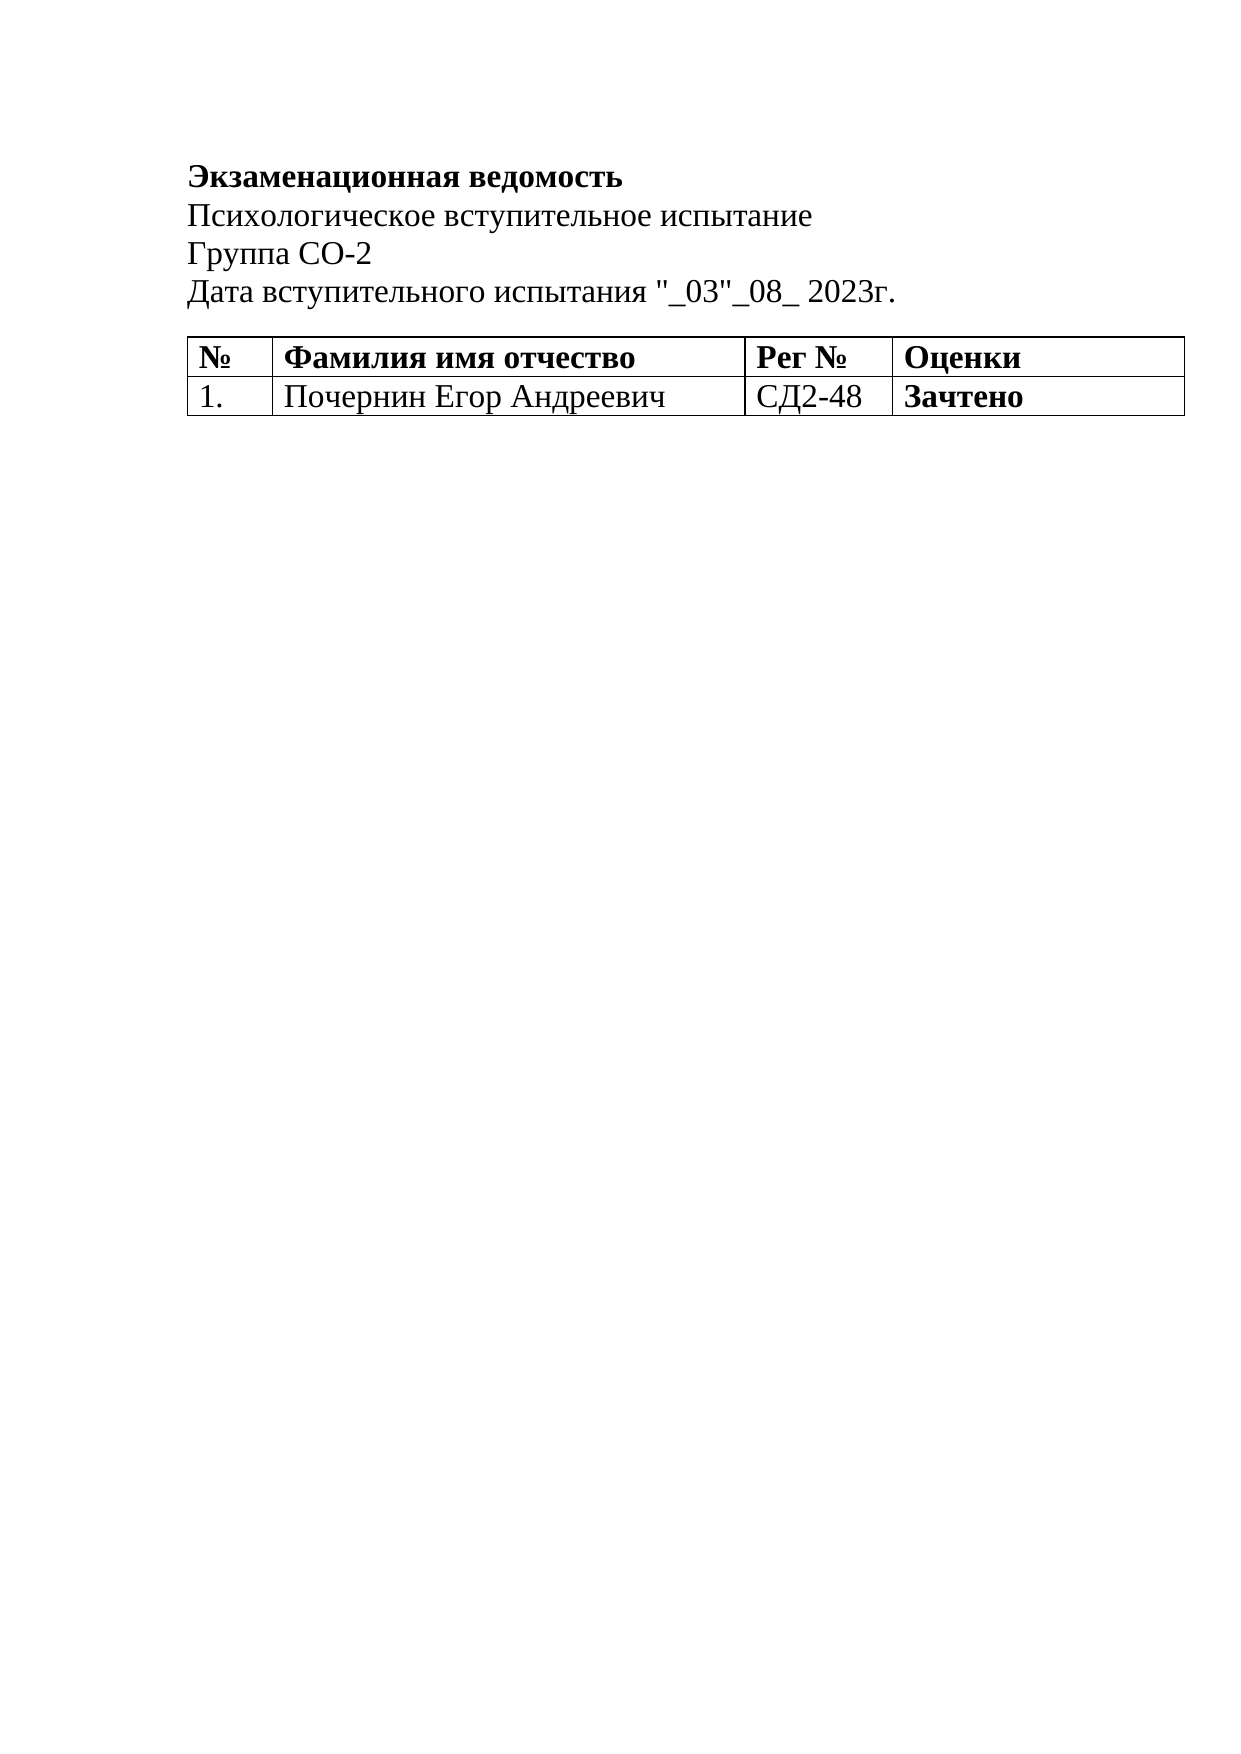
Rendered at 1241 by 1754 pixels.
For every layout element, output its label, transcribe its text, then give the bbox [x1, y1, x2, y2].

table_header Экзаменационная ведомость Психологическое вступительное испытание Группа СО-2 Дата вступительного испытания "_03"_08_ 2023г. [176, 118, 1240, 416]
